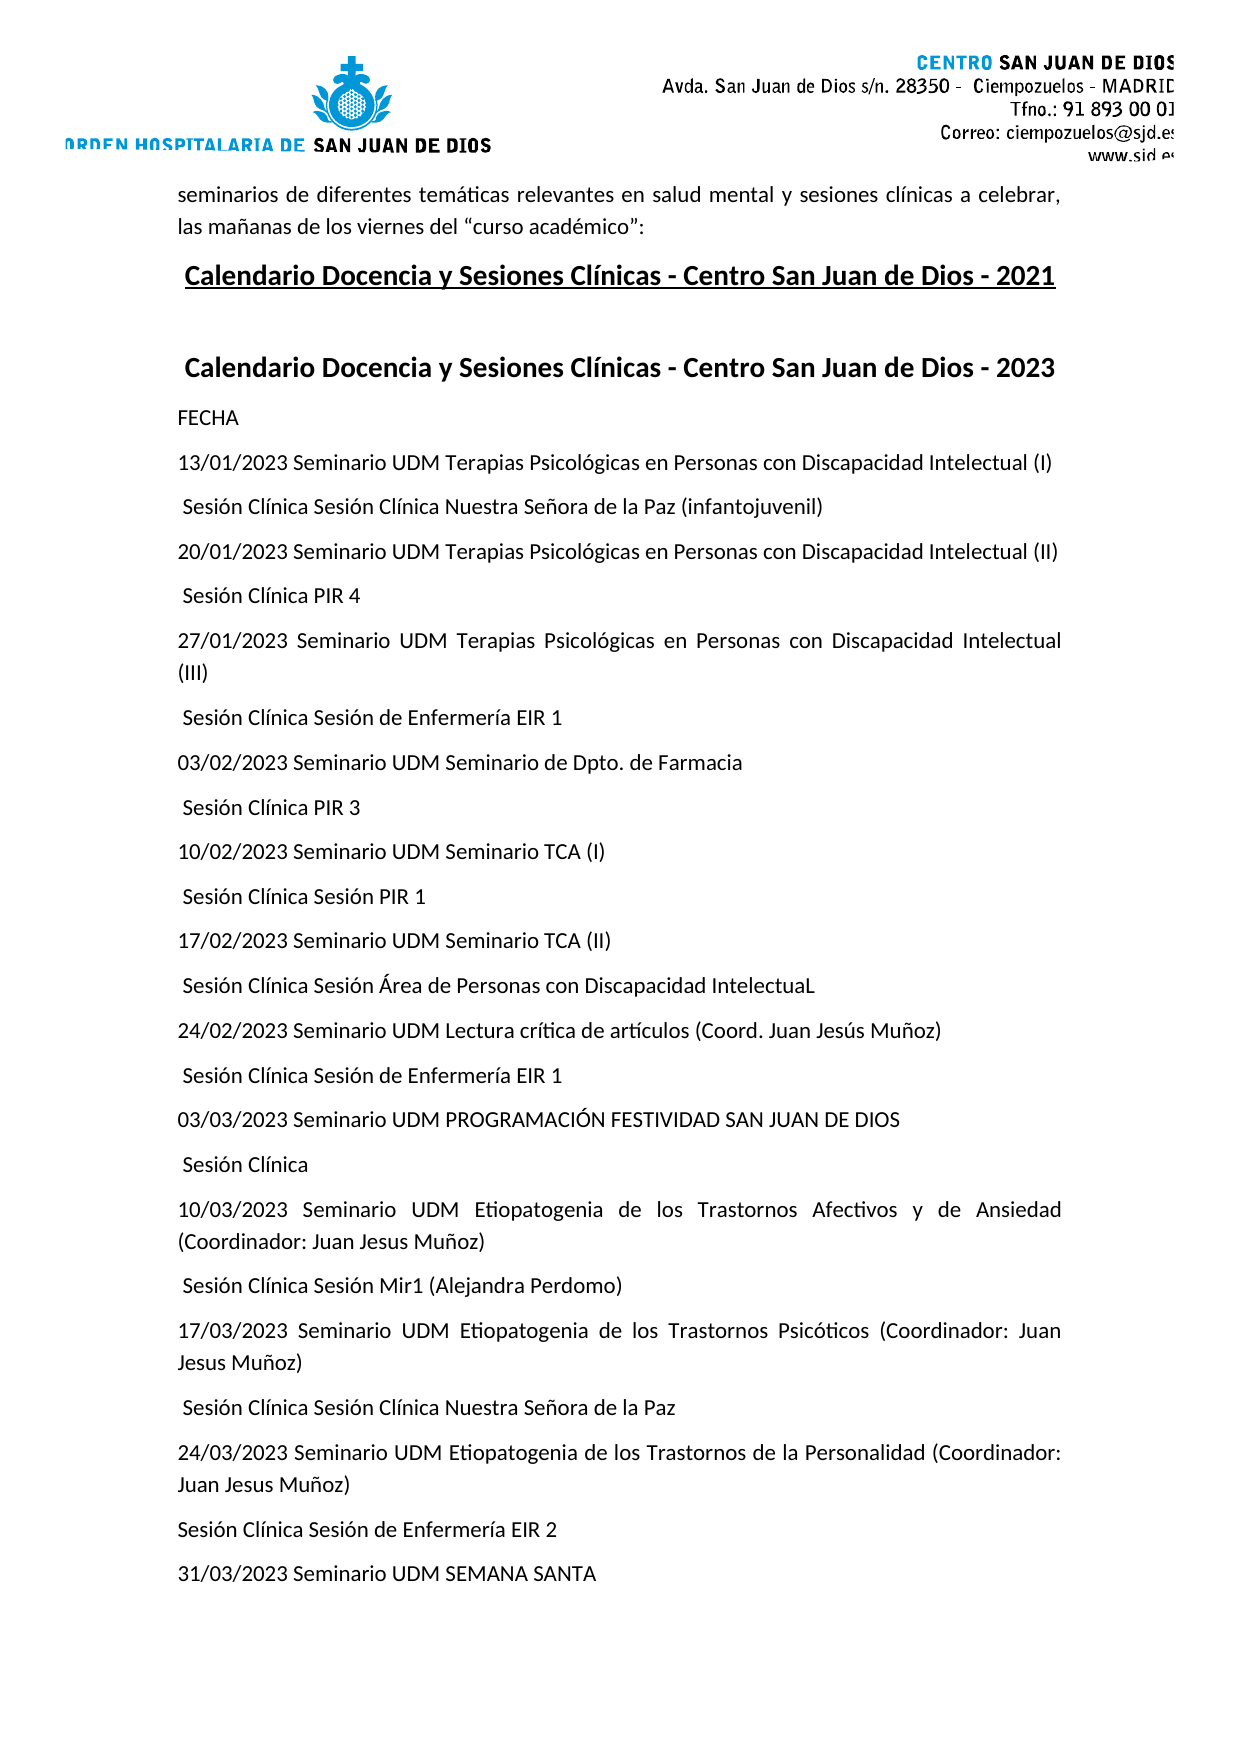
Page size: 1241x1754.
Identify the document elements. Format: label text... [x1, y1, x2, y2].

text FECHA [177, 403, 1063, 431]
text Sesión Clínica Sesión Área de Personas con Discapacidad IntelectuaL [177, 971, 1063, 999]
text Sesión Clínica Sesión Clínica Nuestra Señora de la Paz [177, 1393, 1063, 1421]
text 10/03/2023 Seminario UDM Etiopatogenia de los Trastornos Afectivos y de Ansiedad (Coordinador: Juan Jesus Muñoz) [177, 1195, 1063, 1255]
text 17/02/2023 Seminario UDM Seminario TCA (II) [177, 927, 1063, 955]
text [177, 180, 1063, 240]
text Sesión Clínica PIR 3 [177, 793, 1063, 821]
text Sesión Clínica Sesión de Enfermería EIR 1 [177, 1061, 1063, 1089]
text Sesión Clínica Sesión PIR 1 [177, 882, 1063, 910]
text Sesión Clínica [177, 1150, 1063, 1178]
text Sesión Clínica Sesión Clínica Nuestra Señora de la Paz (infantojuvenil) [177, 492, 1063, 520]
text 27/01/2023 Seminario UDM Terapias Psicológicas en Personas con Discapacidad Intelectual (III) [177, 626, 1063, 687]
text 24/03/2023 Seminario UDM Etiopatogenia de los Trastornos de la Personalidad (Coordinador: Juan Jesus Muñoz) [177, 1438, 1063, 1498]
text 03/03/2023 Seminario UDM PROGRAMACIÓN FESTIVIDAD SAN JUAN DE DIOS [177, 1105, 1063, 1133]
text 31/03/2023 Seminario UDM SEMANA SANTA [177, 1559, 1063, 1587]
text 10/02/2023 Seminario UDM Seminario TCA (I) [177, 837, 1063, 865]
text 03/02/2023 Seminario UDM Seminario de Dpto. de Farmacia [177, 748, 1063, 776]
text 24/02/2023 Seminario UDM Lectura crítica de artículos (Coord. Juan Jesús Muñoz) [177, 1016, 1063, 1044]
text 13/01/2023 Seminario UDM Terapias Psicológicas en Personas con Discapacidad Intelectual (I) [177, 448, 1063, 476]
text 20/01/2023 Seminario UDM Terapias Psicológicas en Personas con Discapacidad Intelectual (II) [177, 537, 1063, 565]
text Sesión Clínica Sesión Mir1 (Alejandra Perdomo) [177, 1272, 1063, 1300]
text Sesión Clínica Sesión de Enfermería EIR 1 [177, 703, 1063, 731]
text Calendario Docencia y Sesiones Clínicas - Centro San Juan de Dios - 2023 [177, 349, 1063, 385]
text Calendario Docencia y Sesiones Clínicas - Centro San Juan de Dios - 2021 [177, 257, 1063, 292]
text Sesión Clínica PIR 4 [177, 582, 1063, 610]
text Sesión Clínica Sesión de Enfermería EIR 2 [177, 1515, 1063, 1543]
text 17/03/2023 Seminario UDM Etiopatogenia de los Trastornos Psicóticos (Coordinador: Juan Jesus Muñoz) [177, 1316, 1063, 1377]
